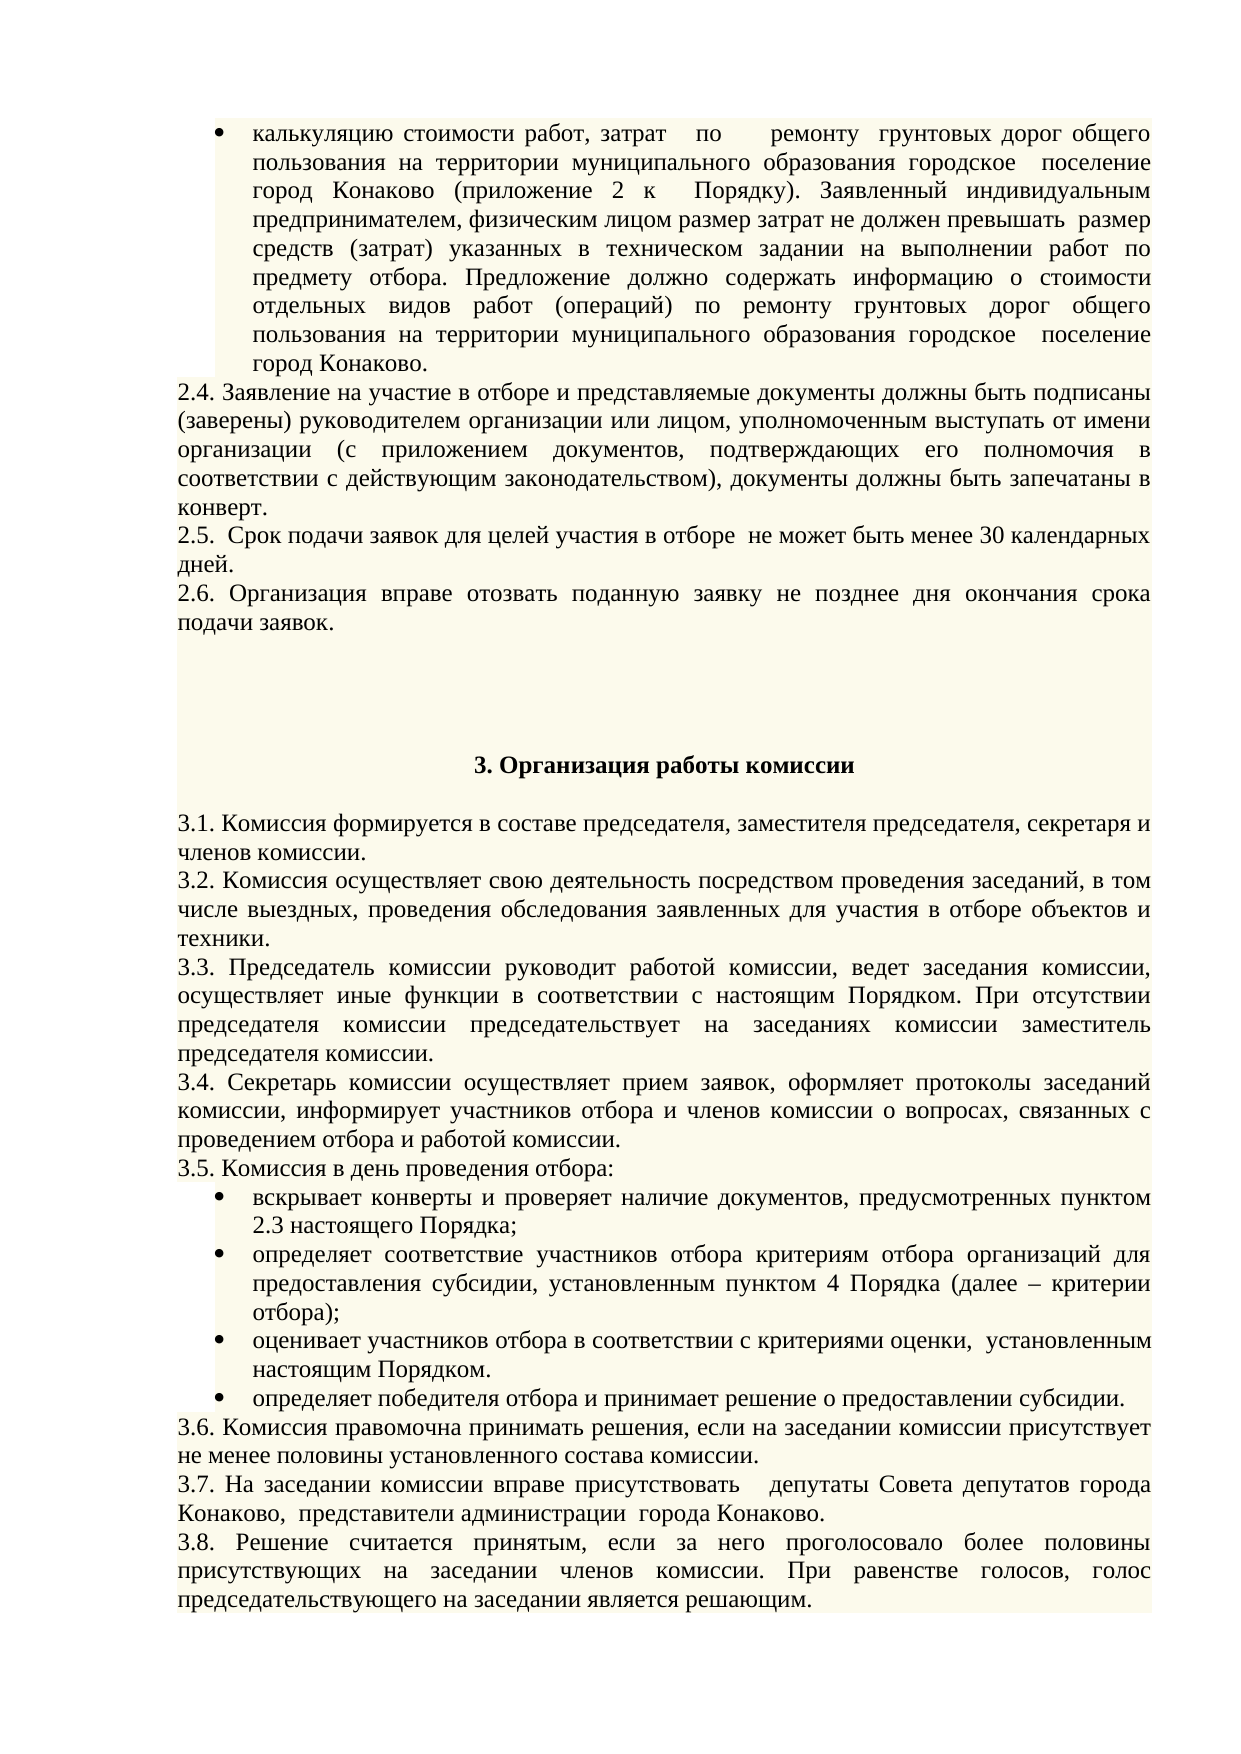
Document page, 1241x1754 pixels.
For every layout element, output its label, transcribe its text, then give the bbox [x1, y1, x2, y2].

list определяет соответствие участников отбора критериям отбора организаций для предоставления субсидии, установленным пунктом 4 Порядка (далее – критерии отбора); [215, 1239, 1152, 1326]
text 3.5. Комиссия в день проведения отбора: [177, 1153, 1152, 1182]
text 3. Организация работы комиссии [177, 751, 1152, 779]
text 3.1. Комиссия формируется в составе председателя, заместителя председателя, секретаря и членов комиссии. [177, 808, 1152, 866]
text 3.3. Председатель комиссии руководит работой комиссии, ведет заседания комиссии, осуществляет иные функции в соответствии с настоящим Порядком. При отсутствии председателя комиссии председательствует на заседаниях комиссии заместитель председателя комиссии. [177, 952, 1152, 1067]
text 2.4. Заявление на участие в отборе и представляемые документы должны быть подписаны (заверены) руководителем организации или лицом, уполномоченным выступать от имени организации (с приложением документов, подтверждающих его полномочия в соответствии с действующим законодательством), документы должны быть запечатаны в конверт. [177, 377, 1152, 521]
list вскрывает конверты и проверяет наличие документов, предусмотренных пунктом 2.3 настоящего Порядка; [215, 1182, 1152, 1239]
text 3.4. Секретарь комиссии осуществляет прием заявок, оформляет протоколы заседаний комиссии, информирует участников отбора и членов комиссии о вопросах, связанных с проведением отбора и работой комиссии. [177, 1067, 1152, 1153]
text 3.8. Решение считается принятым, если за него проголосовало более половины присутствующих на заседании членов комиссии. При равенстве голосов, голос председательствующего на заседании является решающим. [177, 1527, 1152, 1613]
text 3.2. Комиссия осуществляет свою деятельность посредством проведения заседаний, в том числе выездных, проведения обследования заявленных для участия в отборе объектов и техники. [177, 866, 1152, 952]
text 2.6. Организация вправе отозвать поданную заявку не позднее дня окончания срока подачи заявок. [177, 578, 1152, 636]
text 3.7. На заседании комиссии вправе присутствовать депутаты Совета депутатов города Конаково, представители администрации города Конаково. [177, 1469, 1152, 1527]
text 2.5. Срок подачи заявок для целей участия в отборе не может быть менее 30 календарных дней. [177, 521, 1152, 578]
list оценивает участников отбора в соответствии с критериями оценки, установленным настоящим Порядком. [215, 1326, 1152, 1383]
text 3.6. Комиссия правомочна принимать решения, если на заседании комиссии присутствует не менее половины установленного состава комиссии. [177, 1412, 1152, 1469]
list калькуляцию стоимости работ, затрат по ремонту грунтовых дорог общего пользования на территории муниципального образования городское поселение город Конаково (приложение 2 к Порядку). Заявленный индивидуальным предпринимателем, физическим лицом размер затрат не должен превышать размер средств (затрат) указанных в техническом задании на выполнении работ по предмету отбора. Предложение должно содержать информацию о стоимости отдельных видов работ (операций) по ремонту грунтовых дорог общего пользования на территории муниципального образования городское поселение город Конаково. [215, 118, 1152, 377]
list определяет победителя отбора и принимает решение о предоставлении субсидии. [215, 1383, 1152, 1412]
